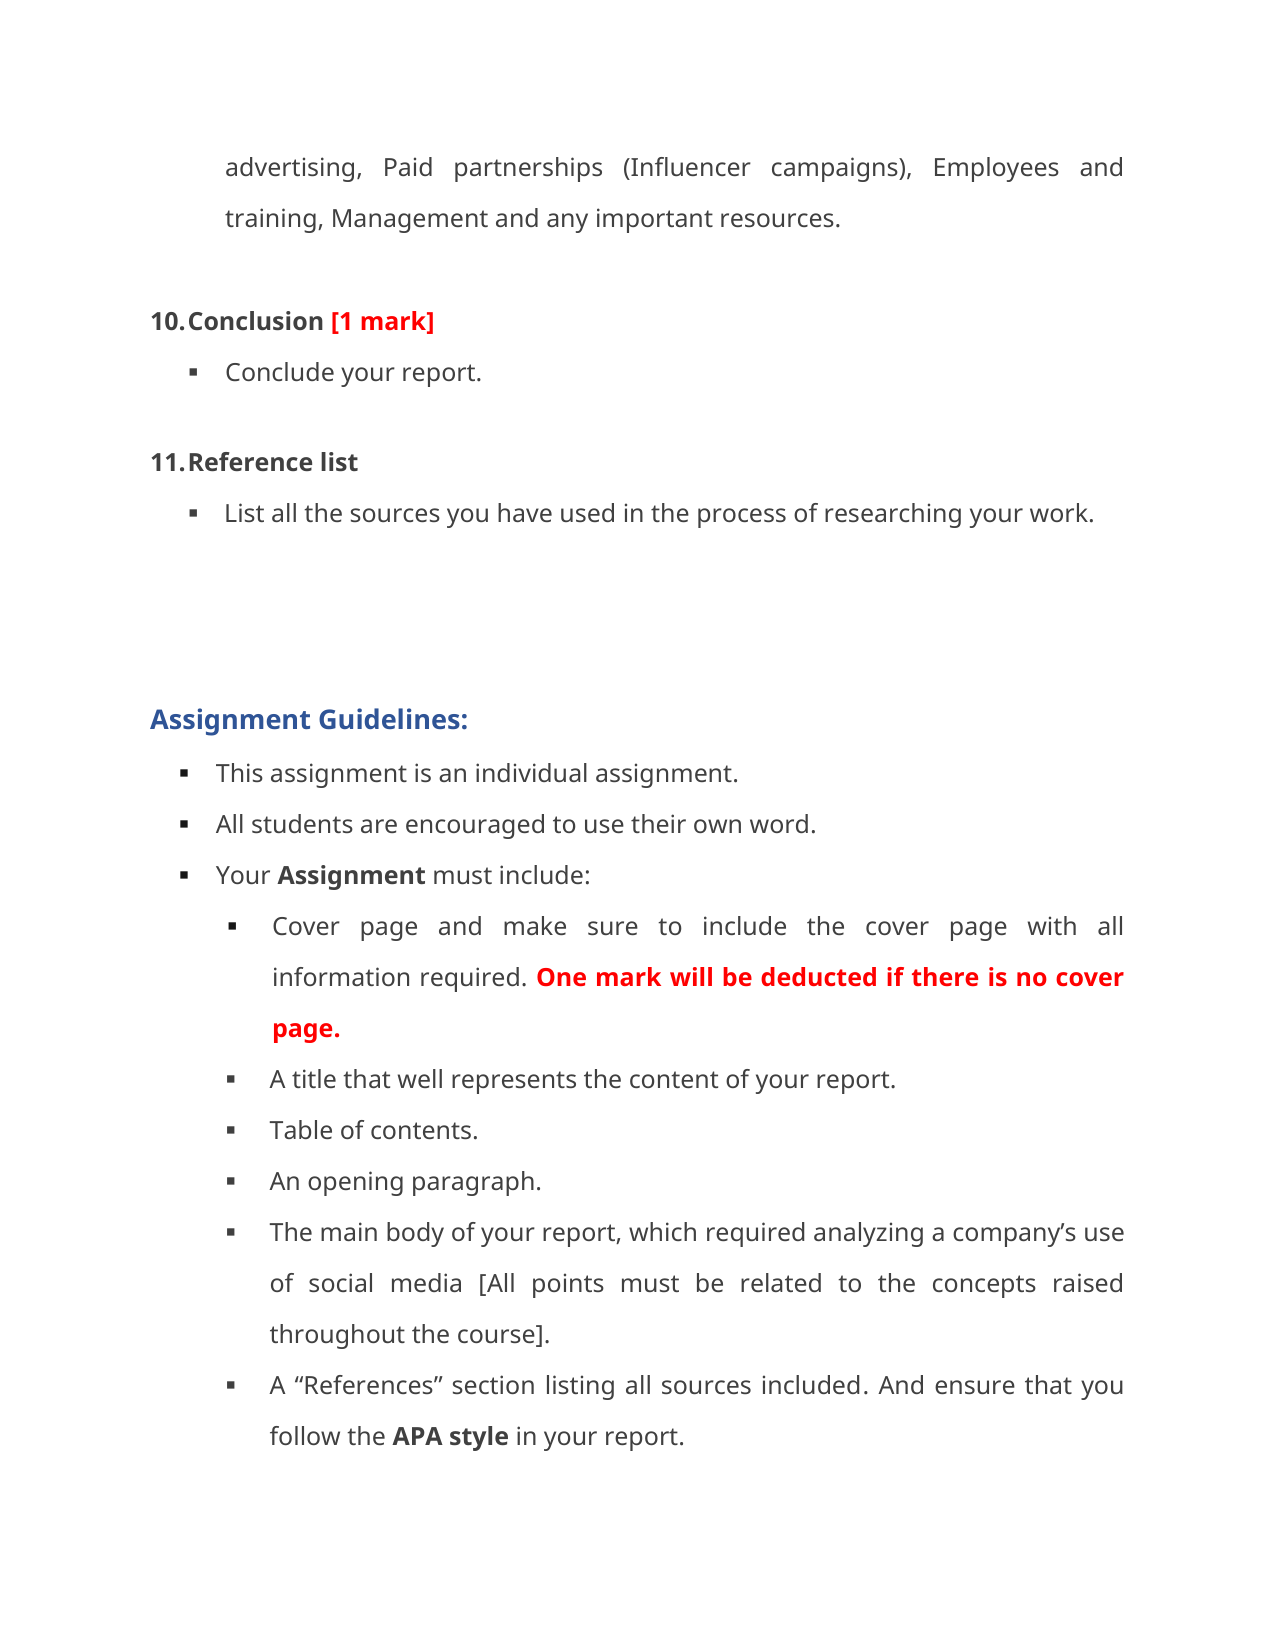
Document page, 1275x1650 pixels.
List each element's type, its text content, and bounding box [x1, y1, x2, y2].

list The main body of your report, which required analyzing a company’s use of social media [All points must be related to the concepts raised throughout the course]. [225, 1215, 1125, 1351]
list An opening paragraph. [225, 1164, 1125, 1198]
list List all the sources you have used in the process of researching your work. [187, 496, 1125, 530]
list Conclusion [1 mark] [150, 303, 1125, 337]
list All students are encouraged to use their own word. [178, 807, 1125, 841]
list Table of contents. [225, 1113, 1125, 1147]
list Conclude your report. [187, 354, 1125, 388]
list This assignment is an individual assignment. [178, 756, 1125, 789]
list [187, 150, 1125, 235]
list Your Assignment must include: [178, 858, 1125, 892]
list Cover page and make sure to include the cover page with all information required. One mark will be deducted if there is no cover page. [226, 909, 1125, 1045]
list A “References” section listing all sources included. And ensure that you follow the APA style in your report. [225, 1368, 1125, 1453]
list A title that well represents the content of your report. [225, 1062, 1125, 1096]
list Reference list [150, 445, 1125, 479]
text Assignment Guidelines: [150, 700, 1125, 737]
